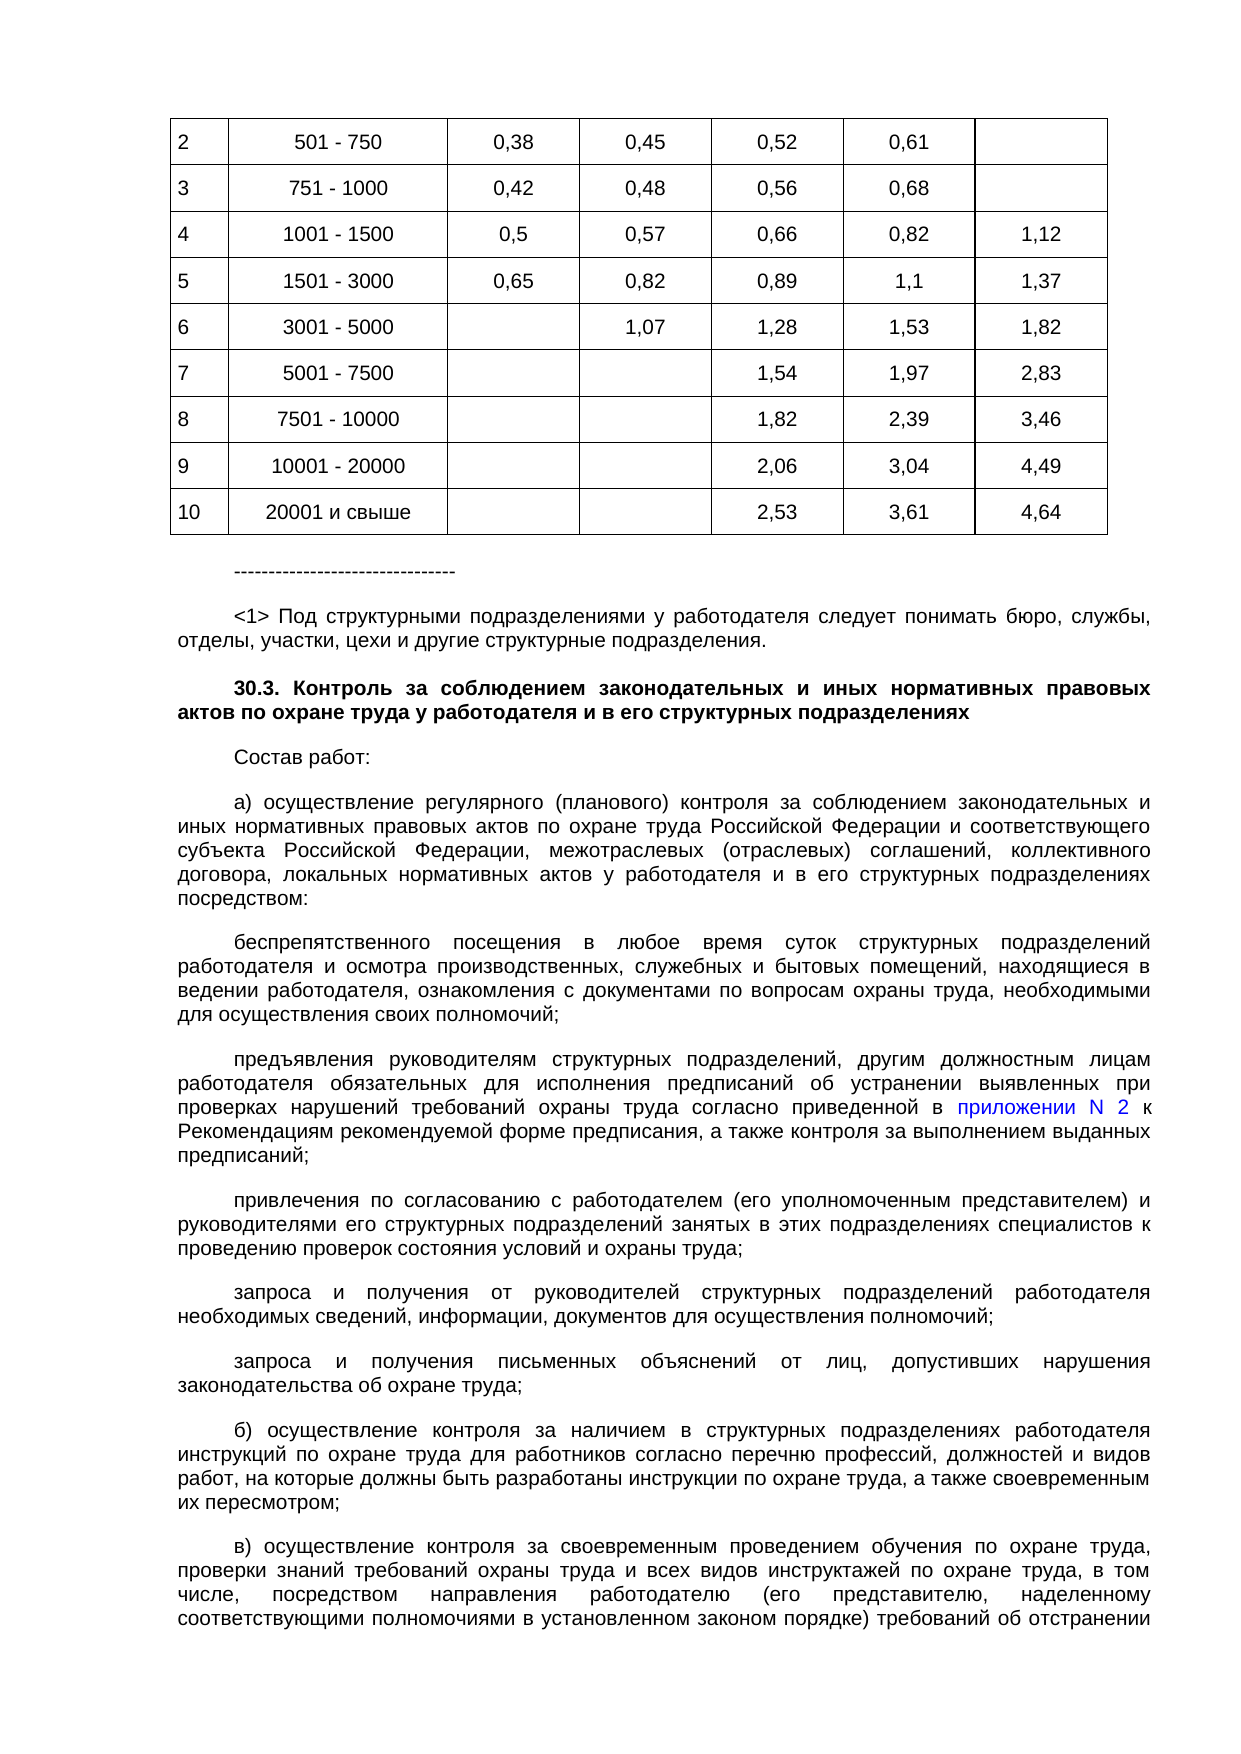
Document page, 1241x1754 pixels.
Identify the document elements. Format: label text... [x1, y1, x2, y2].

table_cell 0,5 [448, 212, 579, 257]
table_cell 0,82 [844, 212, 974, 257]
table_cell 7 [171, 350, 228, 396]
table_cell 0,61 [844, 119, 974, 164]
text беспрепятственного посещения в любое время суток структурных подразделений работодателя и осмотра производственных, служебных и бытовых помещений, находящиеся в ведении работодателя, ознакомления с документами по вопросам охраны труда, необходимыми для осуществления своих полномочий; [177, 930, 1152, 1026]
table_cell 1,28 [712, 304, 843, 349]
table_cell 3,04 [844, 443, 974, 488]
table_cell 2,83 [976, 350, 1107, 396]
table_cell [580, 489, 711, 534]
table_cell 6 [171, 304, 228, 349]
table_cell 7501 - 10000 [229, 397, 447, 442]
table_cell 4,64 [976, 489, 1107, 534]
table_cell [448, 397, 579, 442]
table_cell [580, 397, 711, 442]
table_cell 1,07 [580, 304, 711, 349]
table_cell [448, 443, 579, 488]
table_cell 5001 - 7500 [229, 350, 447, 396]
table_cell 9 [171, 443, 228, 488]
table_cell 0,65 [448, 258, 579, 303]
table_cell [580, 443, 711, 488]
table_cell 501 - 750 [229, 119, 447, 164]
table_cell 0,82 [580, 258, 711, 303]
table_cell 0,42 [448, 165, 579, 211]
table_cell 0,66 [712, 212, 843, 257]
table_cell 5 [171, 258, 228, 303]
text Состав работ: [177, 745, 1152, 769]
text б) осуществление контроля за наличием в структурных подразделениях работодателя инструкций по охране труда для работников согласно перечню профессий, должностей и видов работ, на которые должны быть разработаны инструкции по охране труда, а также своевременным их пересмотром; [177, 1418, 1152, 1513]
title 30.3. Контроль за соблюдением законодательных и иных нормативных правовых актов по охране труда у работодателя и в его структурных подразделениях [177, 676, 1152, 724]
table_cell 4 [171, 212, 228, 257]
table_cell 10 [171, 489, 228, 534]
table_cell 20001 и свыше [229, 489, 447, 534]
table_cell [580, 350, 711, 396]
text -------------------------------- [177, 559, 1152, 583]
table_cell 0,68 [844, 165, 974, 211]
table_cell [976, 119, 1107, 164]
table_cell 1501 - 3000 [229, 258, 447, 303]
table_cell [448, 304, 579, 349]
table_cell 0,89 [712, 258, 843, 303]
table_cell [976, 165, 1107, 211]
table_cell [448, 489, 579, 534]
table_cell 2,53 [712, 489, 843, 534]
table_cell 1,1 [844, 258, 974, 303]
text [177, 1534, 1152, 1630]
table_cell 0,56 [712, 165, 843, 211]
table_cell 3,46 [976, 397, 1107, 442]
text предъявления руководителям структурных подразделений, другим должностным лицам работодателя обязательных для исполнения предписаний об устранении выявленных при проверках нарушений требований охраны труда согласно приведенной в приложении N 2 к Рекомендациям рекомендуемой форме предписания, а также контроля за выполнением выданных предписаний; [177, 1047, 1152, 1167]
table_cell 1,53 [844, 304, 974, 349]
table_cell 1,54 [712, 350, 843, 396]
table_cell 0,52 [712, 119, 843, 164]
table_cell 0,48 [580, 165, 711, 211]
table_cell 3 [171, 165, 228, 211]
table_cell 1,97 [844, 350, 974, 396]
table_cell 1,37 [976, 258, 1107, 303]
table_cell 1,82 [712, 397, 843, 442]
table_cell 3,61 [844, 489, 974, 534]
table_cell 2,39 [844, 397, 974, 442]
text привлечения по согласованию с работодателем (его уполномоченным представителем) и руководителями его структурных подразделений занятых в этих подразделениях специалистов к проведению проверок состояния условий и охраны труда; [177, 1187, 1152, 1259]
table_cell 0,45 [580, 119, 711, 164]
text а) осуществление регулярного (планового) контроля за соблюдением законодательных и иных нормативных правовых актов по охране труда Российской Федерации и соответствующего субъекта Российской Федерации, межотраслевых (отраслевых) соглашений, коллективного договора, локальных нормативных актов у работодателя и в его структурных подразделениях посредством: [177, 789, 1152, 909]
table_cell 2,06 [712, 443, 843, 488]
table_cell 8 [171, 397, 228, 442]
table_cell 10001 - 20000 [229, 443, 447, 488]
table_cell 751 - 1000 [229, 165, 447, 211]
table_cell 4,49 [976, 443, 1107, 488]
table_cell 0,38 [448, 119, 579, 164]
table_cell 2 [171, 119, 228, 164]
table_cell 1,82 [976, 304, 1107, 349]
text <1> Под структурными подразделениями у работодателя следует понимать бюро, службы, отделы, участки, цехи и другие структурные подразделения. [177, 604, 1152, 652]
text запроса и получения от руководителей структурных подразделений работодателя необходимых сведений, информации, документов для осуществления полномочий; [177, 1280, 1152, 1328]
text запроса и получения письменных объяснений от лиц, допустивших нарушения законодательства об охране труда; [177, 1349, 1152, 1397]
table_cell 0,57 [580, 212, 711, 257]
table_cell 3001 - 5000 [229, 304, 447, 349]
table_cell [448, 350, 579, 396]
table_cell 1001 - 1500 [229, 212, 447, 257]
table_cell 1,12 [976, 212, 1107, 257]
